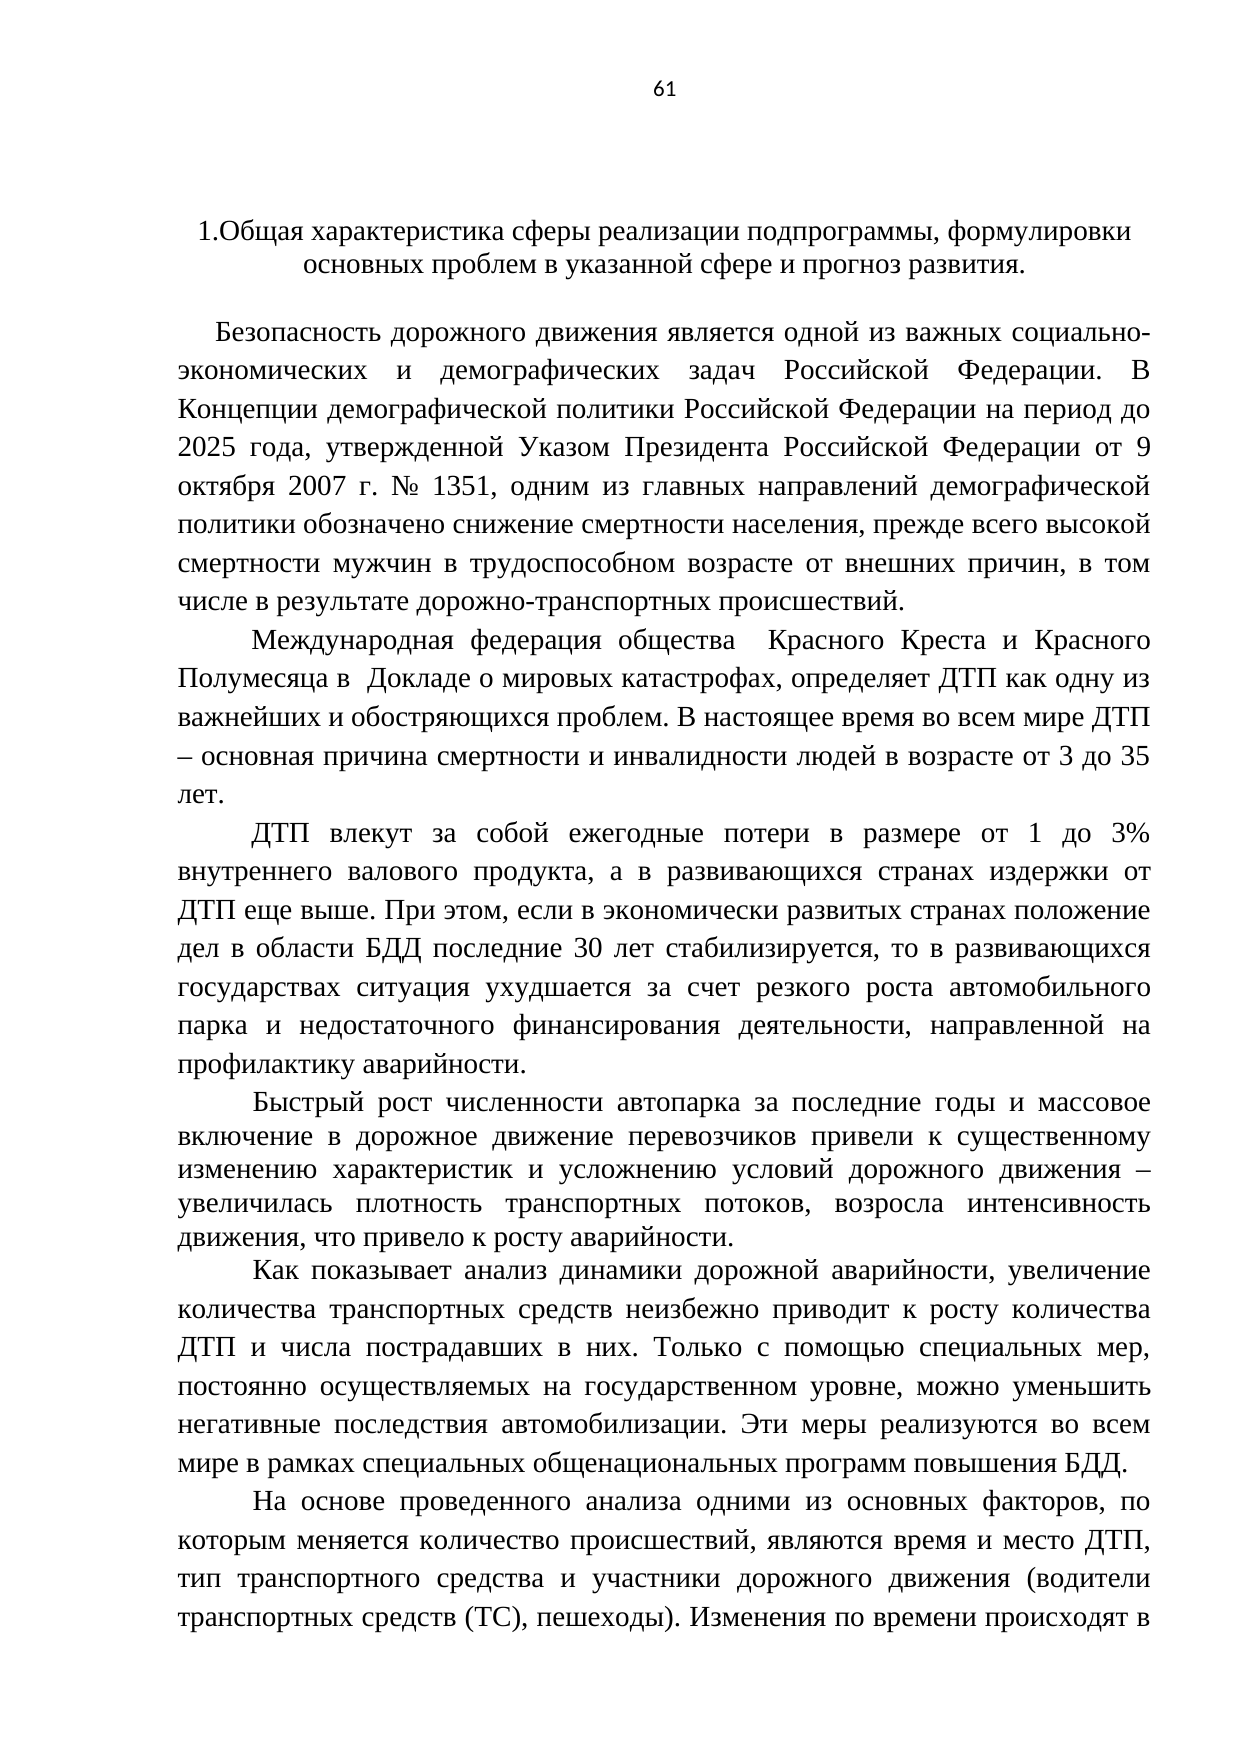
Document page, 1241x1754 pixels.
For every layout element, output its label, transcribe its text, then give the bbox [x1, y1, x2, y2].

text Безопасность дорожного движения является одной из важных социально- экономических и демографических задач Российской Федерации. В Концепции демографической политики Российской Федерации на период до 2025 года, утвержденной Указом Президента Российской Федерации от 9 октября 2007 г. № 1351, одним из главных направлений демографической политики обозначено снижение смертности населения, прежде всего высокой смертности мужчин в трудоспособном возрасте от внешних причин, в том числе в результате дорожно-транспортных происшествий. [177, 314, 1152, 617]
text Международная федерация общества Красного Креста и Красного Полумесяца в Докладе о мировых катастрофах, определяет ДТП как одну из важнейших и обостряющихся проблем. В настоящее время во всем мире ДТП – основная причина смертности и инвалидности людей в возрасте от 3 до 35 лет. [177, 622, 1152, 810]
text Как показывает анализ динамики дорожной аварийности, увеличение количества транспортных средств неизбежно приводит к росту количества ДТП и числа пострадавших в них. Только с помощью специальных мер, постоянно осуществляемых на государственном уровне, можно уменьшить негативные последствия автомобилизации. Эти меры реализуются во всем мире в рамках специальных общенациональных программ повышения БДД. [177, 1252, 1152, 1478]
text Быстрый рост численности автопарка за последние годы и массовое включение в дорожное движение перевозчиков привели к существенному изменению характеристик и усложнению условий дорожного движения – увеличилась плотность транспортных потоков, возросла интенсивность движения, что привело к росту аварийности. [177, 1084, 1152, 1252]
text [177, 1483, 1152, 1633]
text ДТП влекут за собой ежегодные потери в размере от 1 до 3% внутреннего валового продукта, а в развивающихся странах издержки от ДТП еще выше. При этом, если в экономически развитых странах положение дел в области БДД последние 30 лет стабилизируется, то в развивающихся государствах ситуация ухудшается за счет резкого роста автомобильного парка и недостаточного финансирования деятельности, направленной на профилактику аварийности. [177, 815, 1152, 1079]
text 1.Общая характеристика сферы реализации подпрограммы, формулировки основных проблем в указанной сфере и прогноз развития. [177, 213, 1152, 280]
